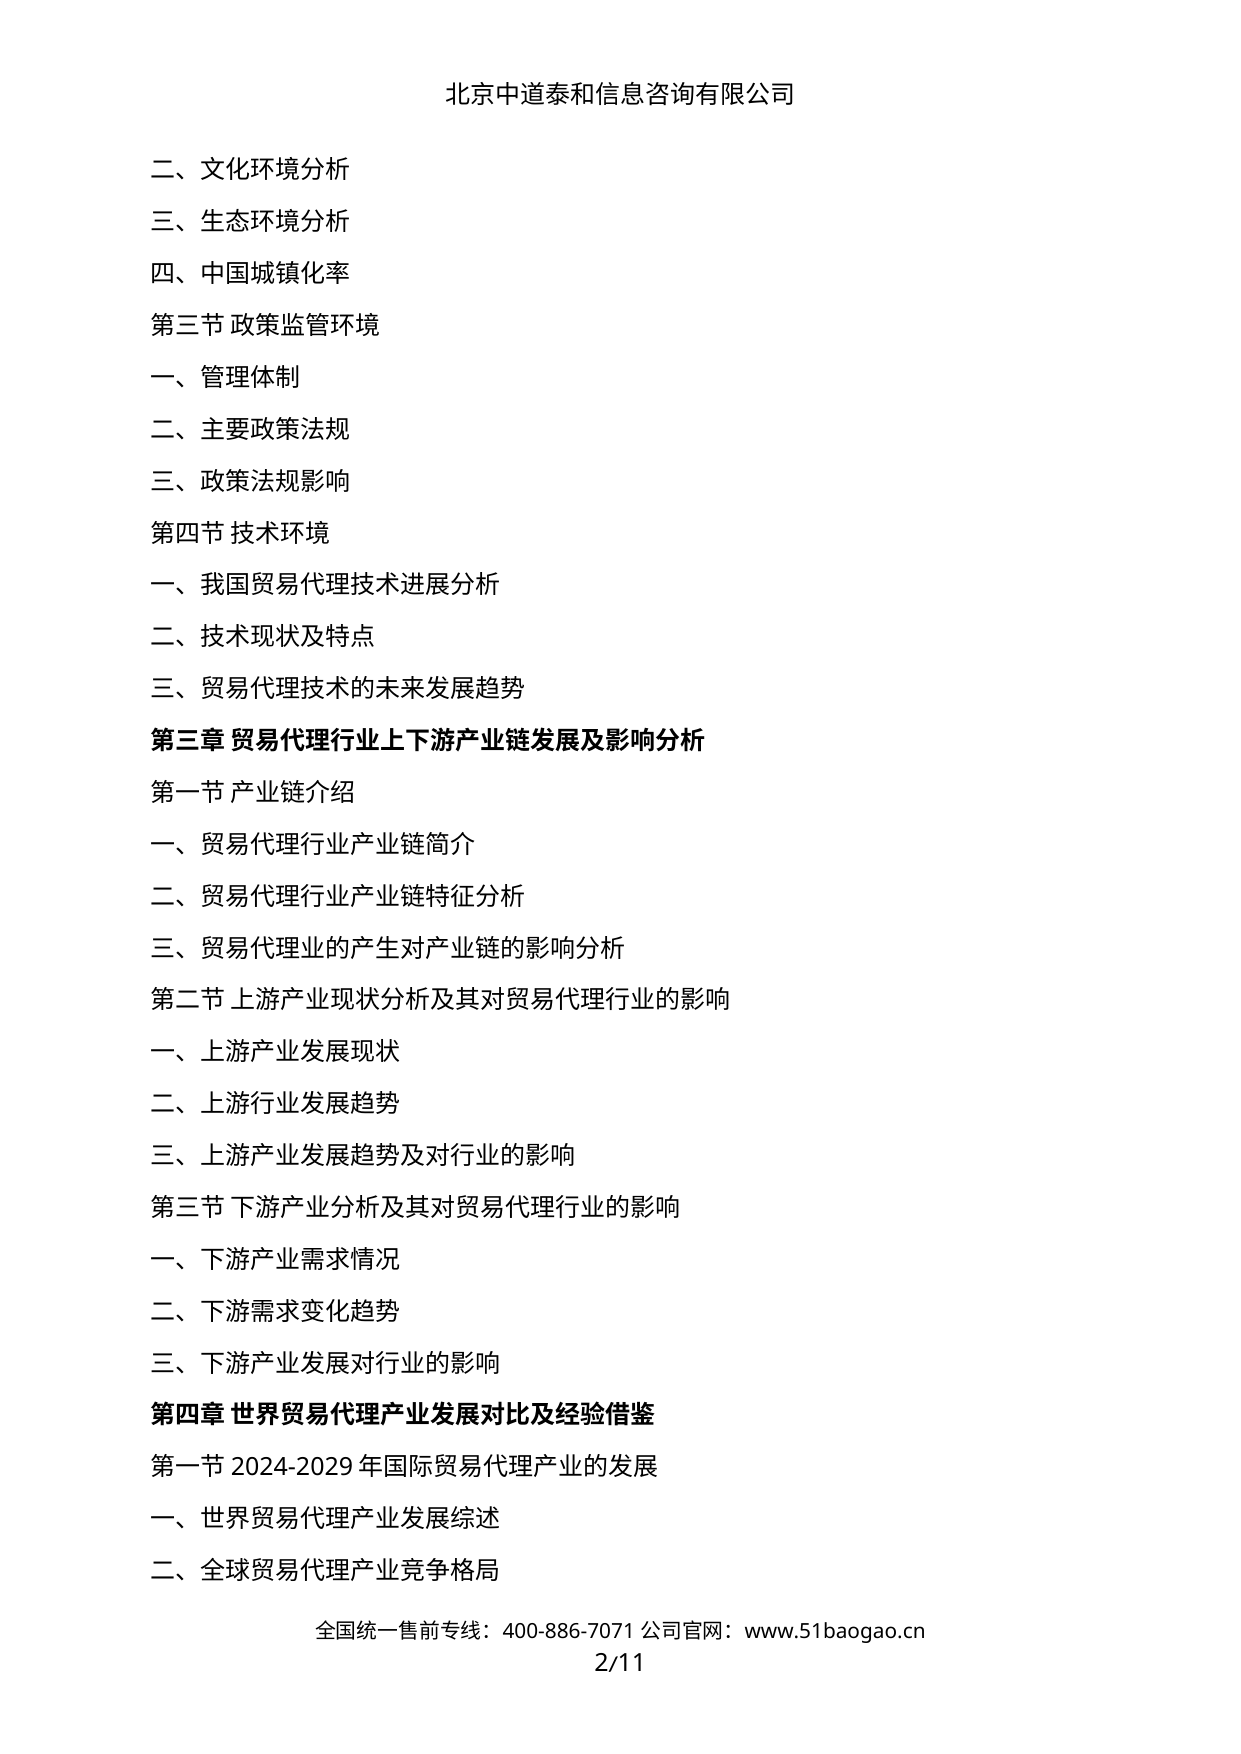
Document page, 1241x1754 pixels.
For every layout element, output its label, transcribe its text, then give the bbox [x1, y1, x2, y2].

text 二、下游需求变化趋势 [150, 1291, 1090, 1327]
text 一、上游产业发展现状 [150, 1032, 1090, 1068]
text 一、管理体制 [150, 357, 1090, 394]
text 二、贸易代理行业产业链特征分析 [150, 876, 1090, 912]
text 三、贸易代理业的产生对产业链的影响分析 [150, 928, 1090, 964]
text 一、世界贸易代理产业发展综述 [150, 1499, 1090, 1535]
text 第三章 贸易代理行业上下游产业链发展及影响分析 [150, 721, 1090, 757]
text 二、主要政策法规 [150, 409, 1090, 446]
text 二、上游行业发展趋势 [150, 1084, 1090, 1120]
text 三、生态环境分析 [150, 202, 1090, 238]
text 二、文化环境分析 [150, 150, 1090, 186]
text 第一节 2024-2029年国际贸易代理产业的发展 [150, 1447, 1090, 1483]
text 第二节 上游产业现状分析及其对贸易代理行业的影响 [150, 980, 1090, 1016]
text 三、下游产业发展对行业的影响 [150, 1343, 1090, 1379]
text 第三节 下游产业分析及其对贸易代理行业的影响 [150, 1187, 1090, 1224]
text 一、下游产业需求情况 [150, 1239, 1090, 1276]
text 四、中国城镇化率 [150, 254, 1090, 290]
text 二、全球贸易代理产业竞争格局 [150, 1551, 1090, 1587]
text 第三节 政策监管环境 [150, 306, 1090, 342]
text 第四节 技术环境 [150, 513, 1090, 549]
text 三、贸易代理技术的未来发展趋势 [150, 669, 1090, 705]
text 三、上游产业发展趋势及对行业的影响 [150, 1136, 1090, 1172]
text 二、技术现状及特点 [150, 617, 1090, 653]
text 一、贸易代理行业产业链简介 [150, 824, 1090, 861]
text 一、我国贸易代理技术进展分析 [150, 565, 1090, 601]
text 第四章 世界贸易代理产业发展对比及经验借鉴 [150, 1395, 1090, 1431]
text 三、政策法规影响 [150, 461, 1090, 497]
text 第一节 产业链介绍 [150, 772, 1090, 809]
